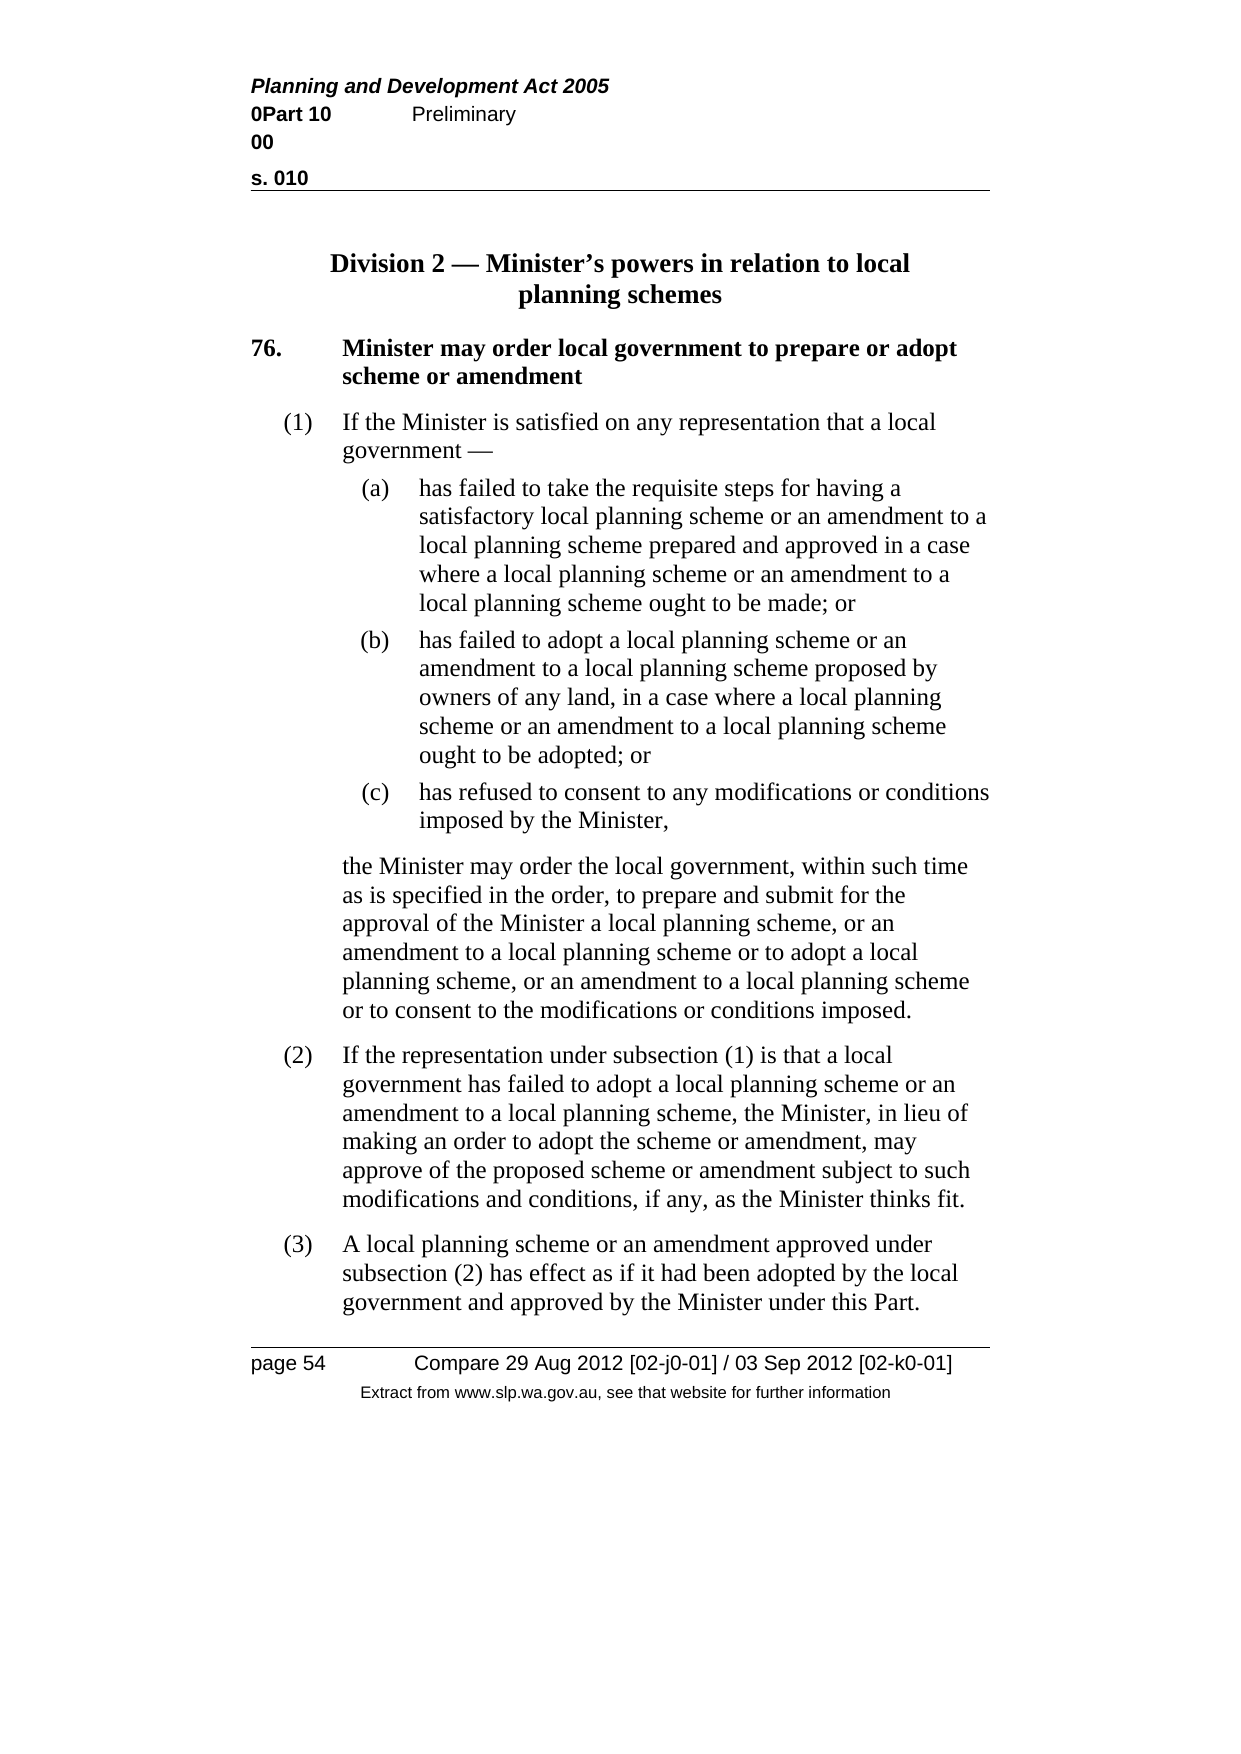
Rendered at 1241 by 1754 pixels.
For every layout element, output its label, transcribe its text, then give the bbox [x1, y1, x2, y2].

text (a) has failed to take the requisite steps for having a satisfactory local planning scheme or an amendment to a local planning scheme prepared and approved in a case where a local planning scheme or an amendment to a local planning scheme ought to be made; or [251, 473, 990, 616]
text (3) A local planning scheme or an amendment approved under subsection (2) has effect as if it had been adopted by the local government and approved by the Minister under this Part. [251, 1229, 990, 1316]
text (c) has refused to consent to any modifications or conditions imposed by the Minister, [251, 777, 990, 834]
text (b) has failed to adopt a local planning scheme or an amendment to a local planning scheme proposed by owners of any land, in a case where a local planning scheme or an amendment to a local planning scheme ought to be adopted; or [251, 625, 990, 768]
text (2) If the representation under subsection (1) is that a local government has failed to adopt a local planning scheme or an amendment to a local planning scheme, the Minister, in lieu of making an order to adopt the scheme or amendment, may approve of the proposed scheme or amendment subject to such modifications and conditions, if any, as the Minister thinks fit. [251, 1040, 990, 1213]
subtitle 76. Minister may order local government to prepare or adopt scheme or amendment [251, 333, 990, 390]
text (1) If the Minister is satisfied on any representation that a local government — [251, 407, 990, 464]
text the Minister may order the local government, within such time as is specified in the order, to prepare and submit for the approval of the Minister a local planning scheme, or an amendment to a local planning scheme or to adopt a local planning scheme, or an amendment to a local planning scheme or to consent to the modifications or conditions imposed. [251, 851, 990, 1023]
subtitle Division 2 — Minister’s powers in relation to local planning schemes [251, 247, 990, 310]
